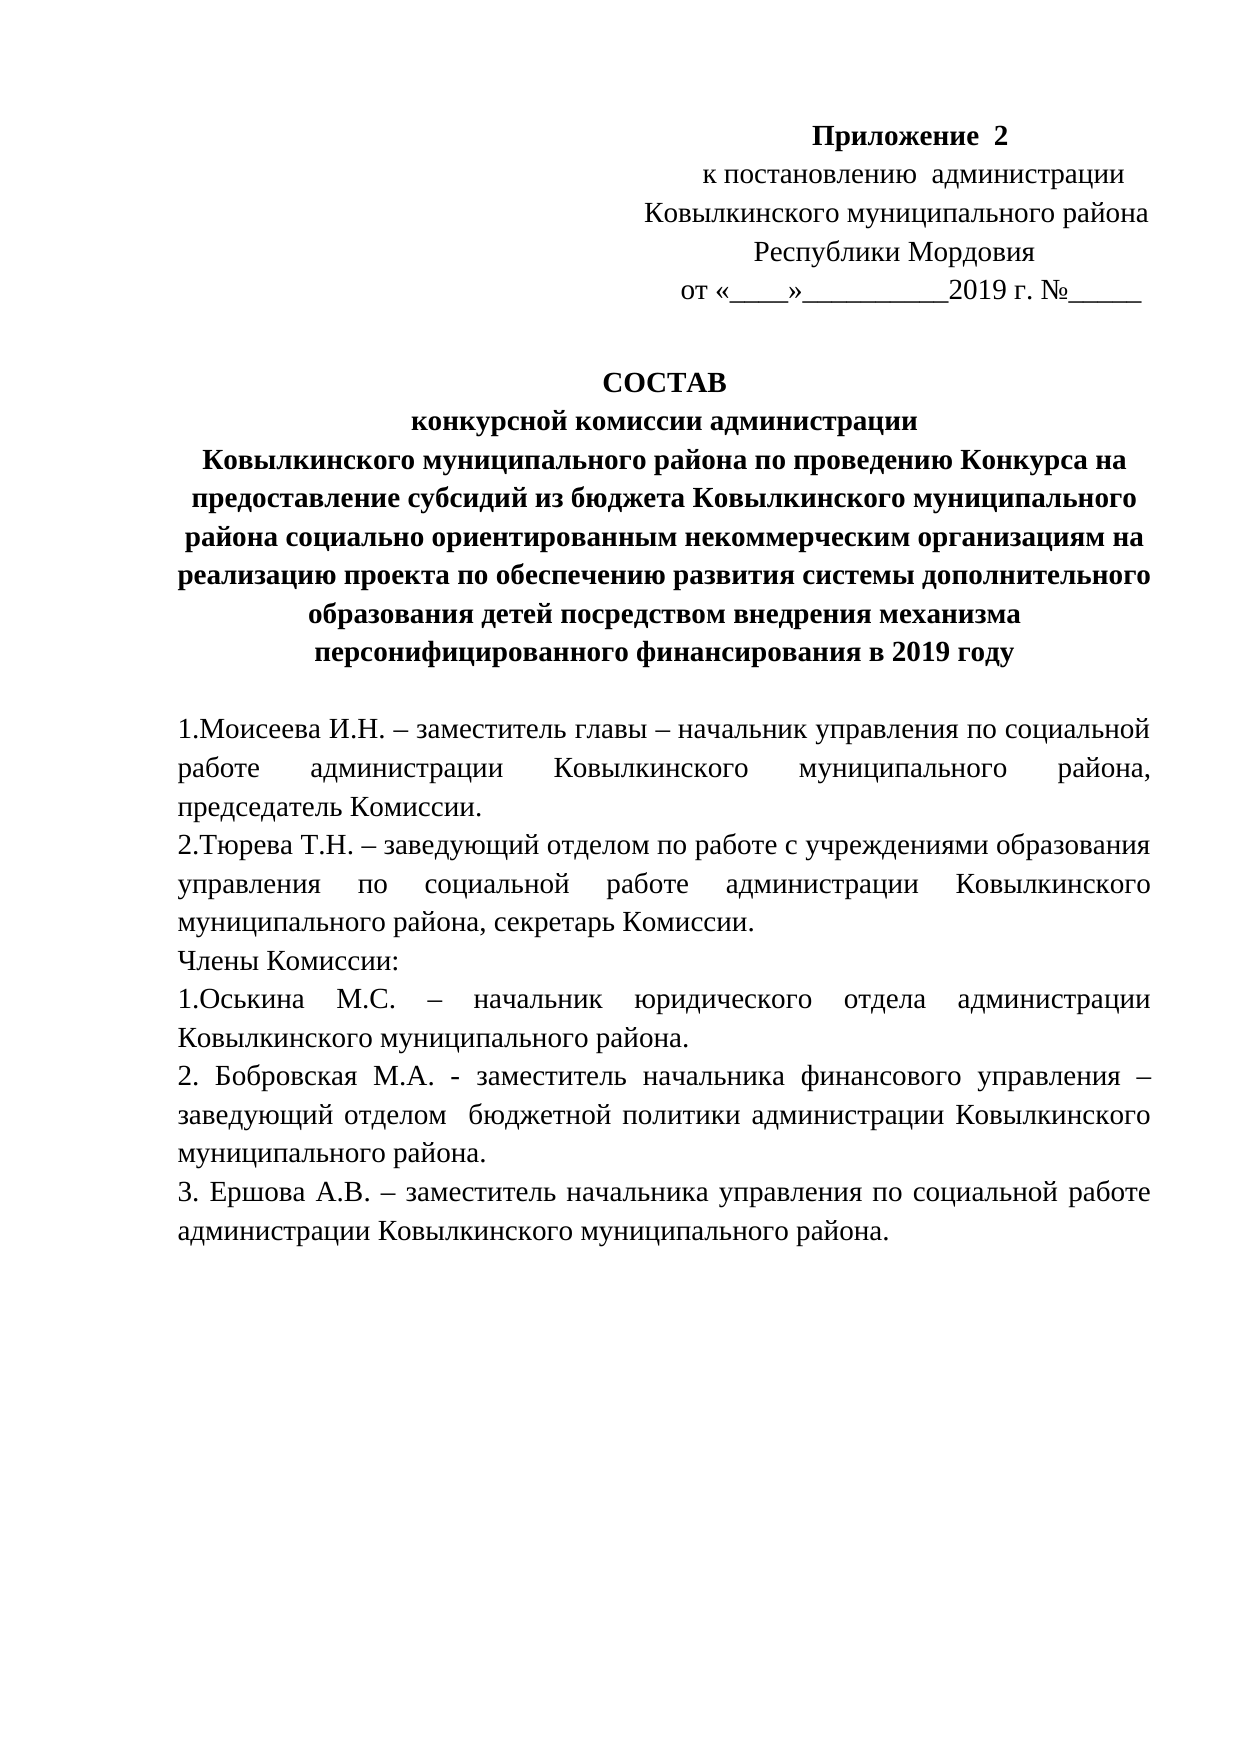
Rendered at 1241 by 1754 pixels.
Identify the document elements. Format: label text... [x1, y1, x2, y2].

text к постановлению администрации [177, 157, 1152, 190]
text 2.Тюрева Т.Н. – заведующий отделом по работе с учреждениями образования управления по социальной работе администрации Ковылкинского муниципального района, секретарь Комиссии. [177, 827, 1152, 938]
text 3. Ершова А.В. – заместитель начальника управления по социальной работе администрации Ковылкинского муниципального района. [177, 1174, 1152, 1246]
text СОСТАВ [177, 365, 1152, 398]
text 2. Бобровская М.А. - заместитель начальника финансового управления – заведующий отделом бюджетной политики администрации Ковылкинского муниципального района. [177, 1058, 1152, 1169]
text Члены Комиссии: [177, 943, 1152, 976]
text Ковылкинского муниципального района [177, 195, 1152, 229]
text 1.Моисеева И.Н. – заместитель главы – начальник управления по социальной работе администрации Ковылкинского муниципального района, председатель Комиссии. [177, 712, 1152, 822]
text 1.Оськина М.С. – начальник юридического отдела администрации Ковылкинского муниципального района. [177, 981, 1152, 1053]
text Приложение 2 [177, 118, 1152, 152]
text Ковылкинского муниципального района по проведению Конкурса на предоставление субсидий из бюджета Ковылкинского муниципального района социально ориентированным некоммерческим организациям на реализацию проекта по обеспечению развития системы дополнительного образования детей посредством внедрения механизма персонифицированного финансирования в 2019 году [177, 442, 1152, 668]
title от «____»__________2019 г. №_____ [177, 272, 1152, 306]
text Республики Мордовия [177, 234, 1152, 267]
text конкурсной комиссии администрации [177, 403, 1152, 437]
